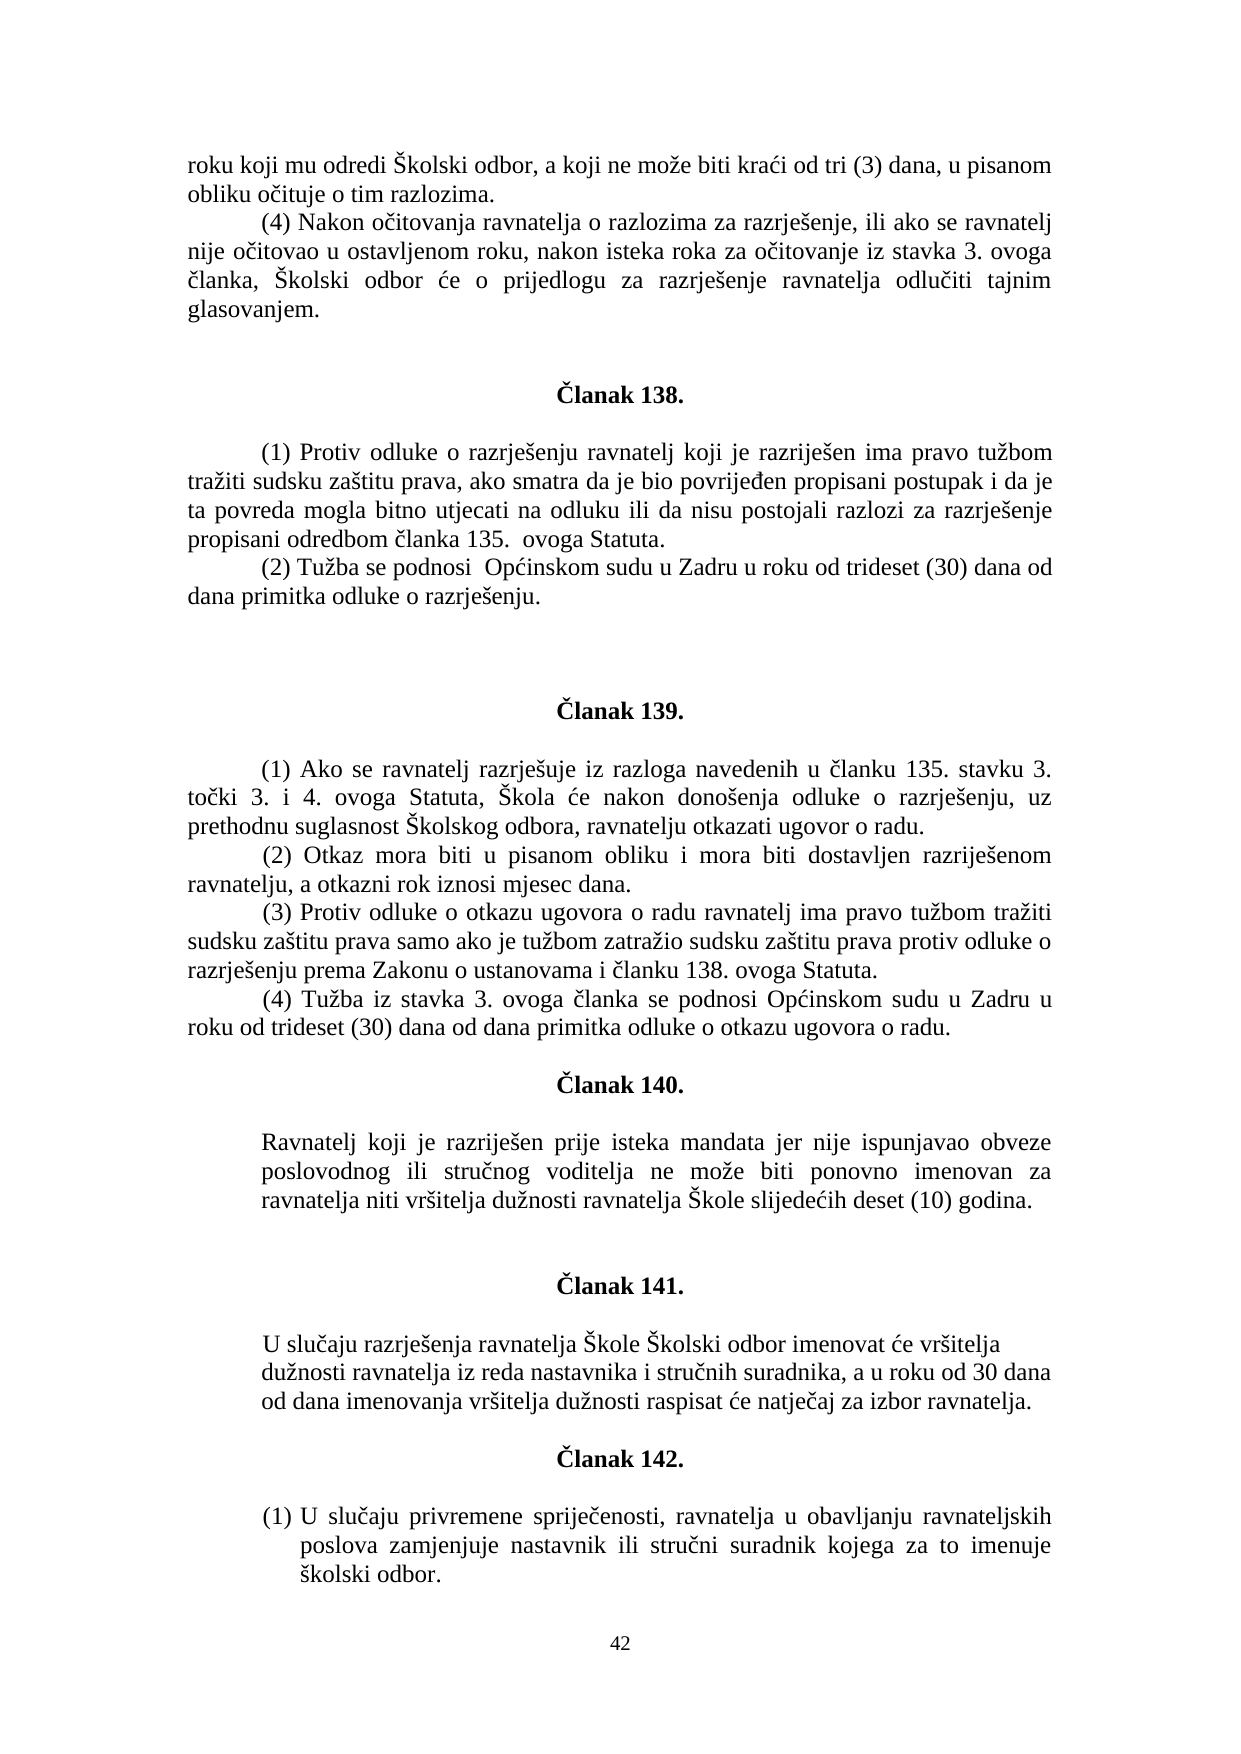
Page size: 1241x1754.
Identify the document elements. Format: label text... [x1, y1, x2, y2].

text Članak 140. [187, 1070, 1053, 1099]
text Članak 141. [187, 1271, 1053, 1300]
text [187, 150, 1053, 207]
text Članak 139. [187, 696, 1053, 725]
text Članak 138. [187, 380, 1053, 409]
text U slučaju razrješenja ravnatelja Škole Školski odbor imenovat će vršitelja dužnosti ravnatelja iz reda nastavnika i stručnih suradnika, a u roku od 30 dana od dana imenovanja vršitelja dužnosti raspisat će natječaj za izbor ravnatelja. [261, 1329, 1053, 1415]
text (1) Protiv odluke o razrješenju ravnatelj koji je razriješen ima pravo tužbom tražiti sudsku zaštitu prava, ako smatra da je bio povrijeđen propisani postupak i da je ta povreda mogla bitno utjecati na odluku ili da nisu postojali razlozi za razrješenje propisani odredbom članka 135. ovoga Statuta. [187, 437, 1053, 552]
text (4) Nakon očitovanja ravnatelja o razlozima za razrješenje, ili ako se ravnatelj nije očitovao u ostavljenom roku, nakon isteka roka za očitovanje iz stavka 3. ovoga članka, Školski odbor će o prijedlogu za razrješenje ravnatelja odlučiti tajnim glasovanjem. [187, 207, 1053, 322]
text (3) Protiv odluke o otkazu ugovora o radu ravnatelj ima pravo tužbom tražiti sudsku zaštitu prava samo ako je tužbom zatražio sudsku zaštitu prava protiv odluke o razrješenju prema Zakonu o ustanovama i članku 138. ovoga Statuta. [187, 897, 1053, 984]
text (1) Ako se ravnatelj razrješuje iz razloga navedenih u članku 135. stavku 3. točki 3. i 4. ovoga Statuta, Škola će nakon donošenja odluke o razrješenju, uz prethodnu suglasnost Školskog odbora, ravnatelju otkazati ugovor o radu. [187, 754, 1053, 840]
text (4) Tužba iz stavka 3. ovoga članka se podnosi Općinskom sudu u Zadru u roku od trideset (30) dana od dana primitka odluke o otkazu ugovora o radu. [187, 984, 1053, 1041]
text (2) Otkaz mora biti u pisanom obliku i mora biti dostavljen razriješenom ravnatelju, a otkazni rok iznosi mjesec dana. [187, 840, 1053, 897]
text Članak 142. [187, 1444, 1053, 1472]
text Ravnatelj koji je razriješen prije isteka mandata jer nije ispunjavao obveze poslovodnog ili stručnog voditelja ne može biti ponovno imenovan za ravnatelja niti vršitelja dužnosti ravnatelja Škole slijedećih deset (10) godina. [261, 1127, 1053, 1214]
text (2) Tužba se podnosi Općinskom sudu u Zadru u roku od trideset (30) dana od dana primitka odluke o razrješenju. [187, 552, 1053, 610]
list U slučaju privremene spriječenosti, ravnatelja u obavljanju ravnateljskih poslova zamjenjuje nastavnik ili stručni suradnik kojega za to imenuje školski odbor. [262, 1501, 1053, 1587]
